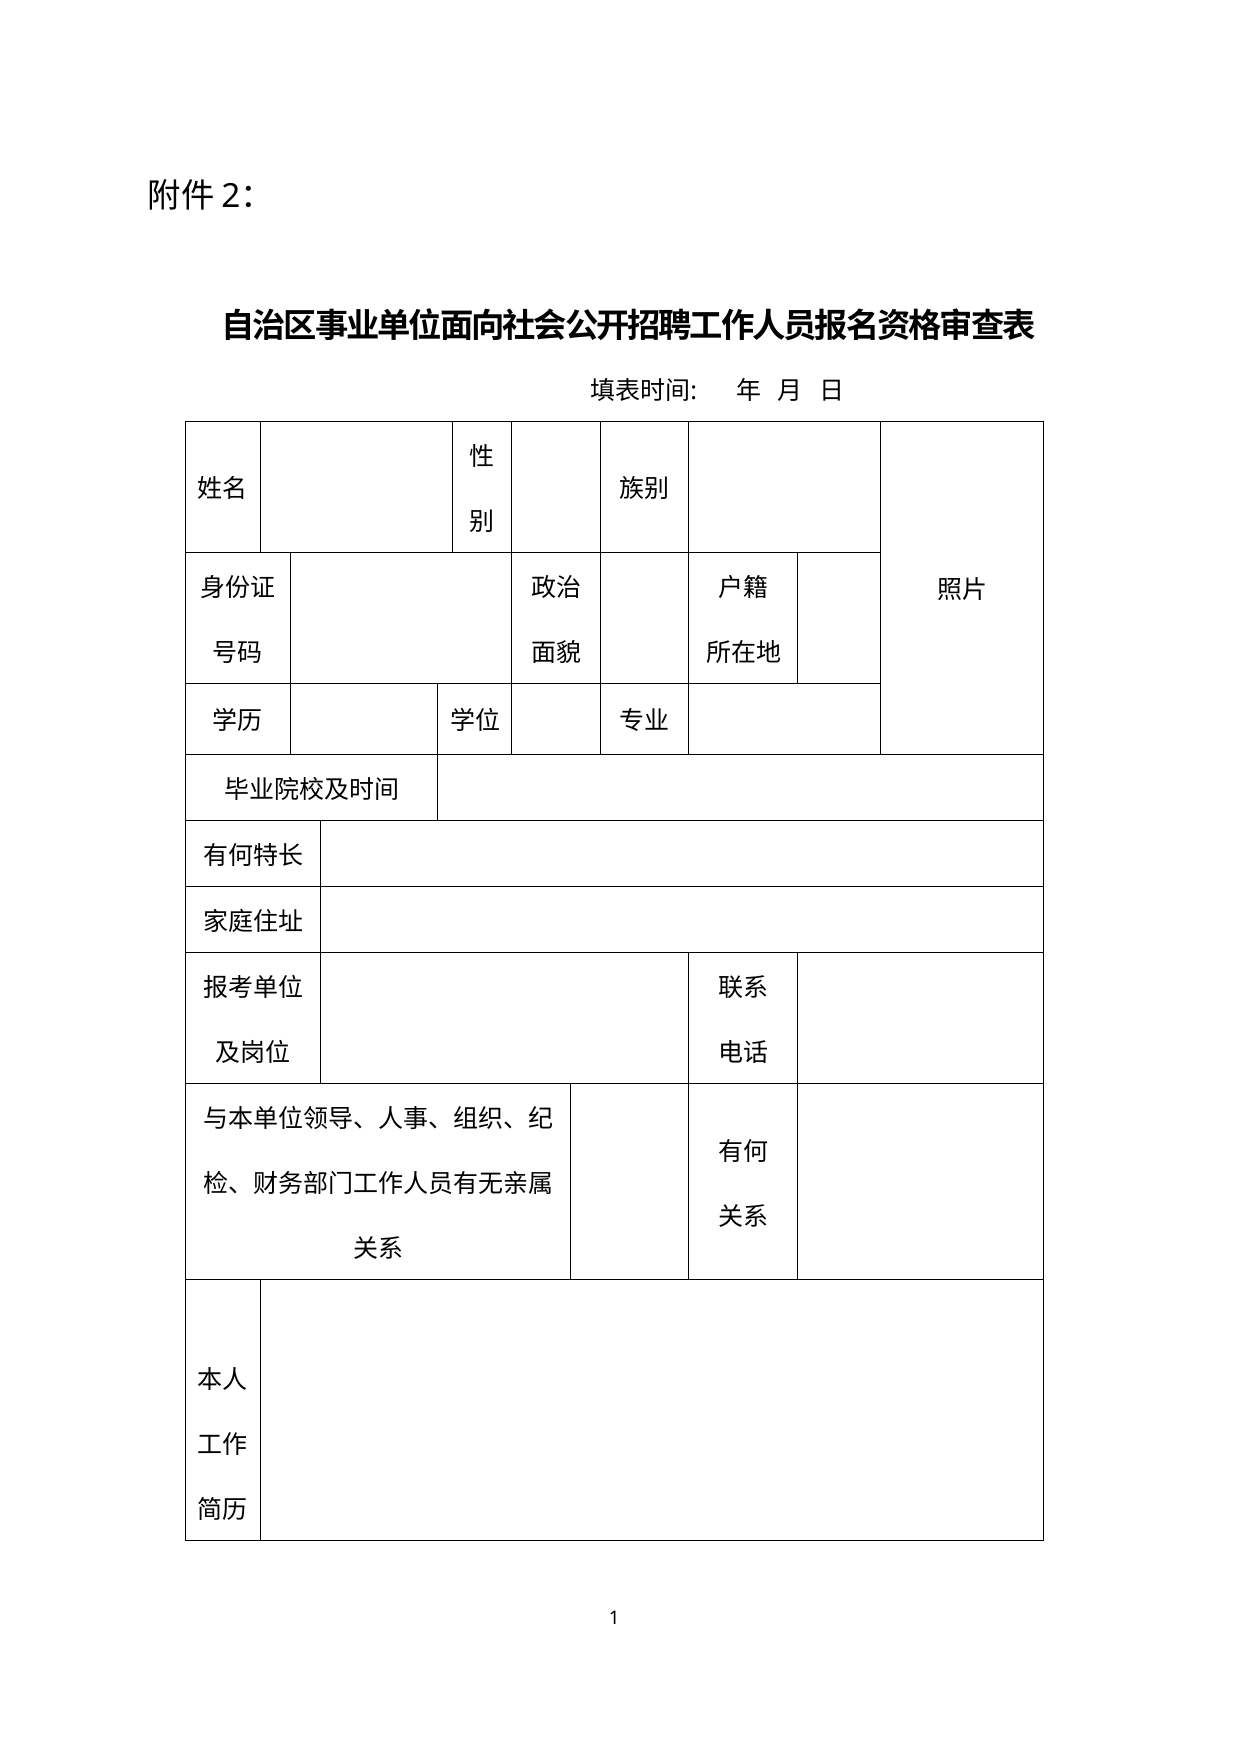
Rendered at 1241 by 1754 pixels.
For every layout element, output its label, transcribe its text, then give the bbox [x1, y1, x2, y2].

table_header [512, 422, 600, 552]
table_cell 政治 面貌 [512, 553, 600, 683]
table_cell 本人 工作 简历 [186, 1280, 260, 1540]
table_cell [601, 553, 688, 683]
table_cell [512, 684, 600, 754]
text 自治区事业单位面向社会公开招聘工作人员报名资格审查表 [148, 291, 1081, 356]
table_cell 联系 电话 [689, 953, 797, 1083]
table_header 性别 [453, 422, 511, 552]
table_cell 与本单位领导、人事、组织、纪检、财务部门工作人员有无亲属关系 [186, 1084, 570, 1279]
table_cell 学位 [438, 684, 511, 754]
text 附件2： [148, 161, 1081, 226]
table_cell 身份证 号码 [186, 553, 290, 683]
table_header [261, 422, 452, 552]
table_cell 有何特长 [186, 821, 320, 886]
table_cell [438, 755, 1043, 820]
table_cell 有何 关系 [689, 1084, 797, 1279]
table_cell 专业 [601, 684, 688, 754]
table_cell 家庭住址 [186, 887, 320, 952]
table_cell [261, 1280, 1043, 1540]
table_header 族别 [601, 422, 688, 552]
table_header [689, 422, 880, 552]
table_cell [798, 953, 1043, 1083]
table_cell [321, 821, 1043, 886]
table_cell [321, 887, 1043, 952]
table_cell [321, 953, 688, 1083]
table_cell [291, 553, 511, 683]
table_cell 户籍 所在地 [689, 553, 797, 683]
table_cell [798, 553, 880, 683]
table_cell 毕业院校及时间 [186, 755, 437, 820]
table_cell 报考单位 及岗位 [186, 953, 320, 1083]
table_cell 学历 [186, 684, 290, 754]
table_header 照片 [881, 422, 1043, 754]
table_cell [291, 684, 437, 754]
table_cell [571, 1084, 688, 1279]
table_header 姓名 [186, 422, 260, 552]
table_cell [689, 684, 880, 754]
table_cell [798, 1084, 1043, 1279]
text 填表时间: 年 月 日 [148, 356, 1046, 421]
